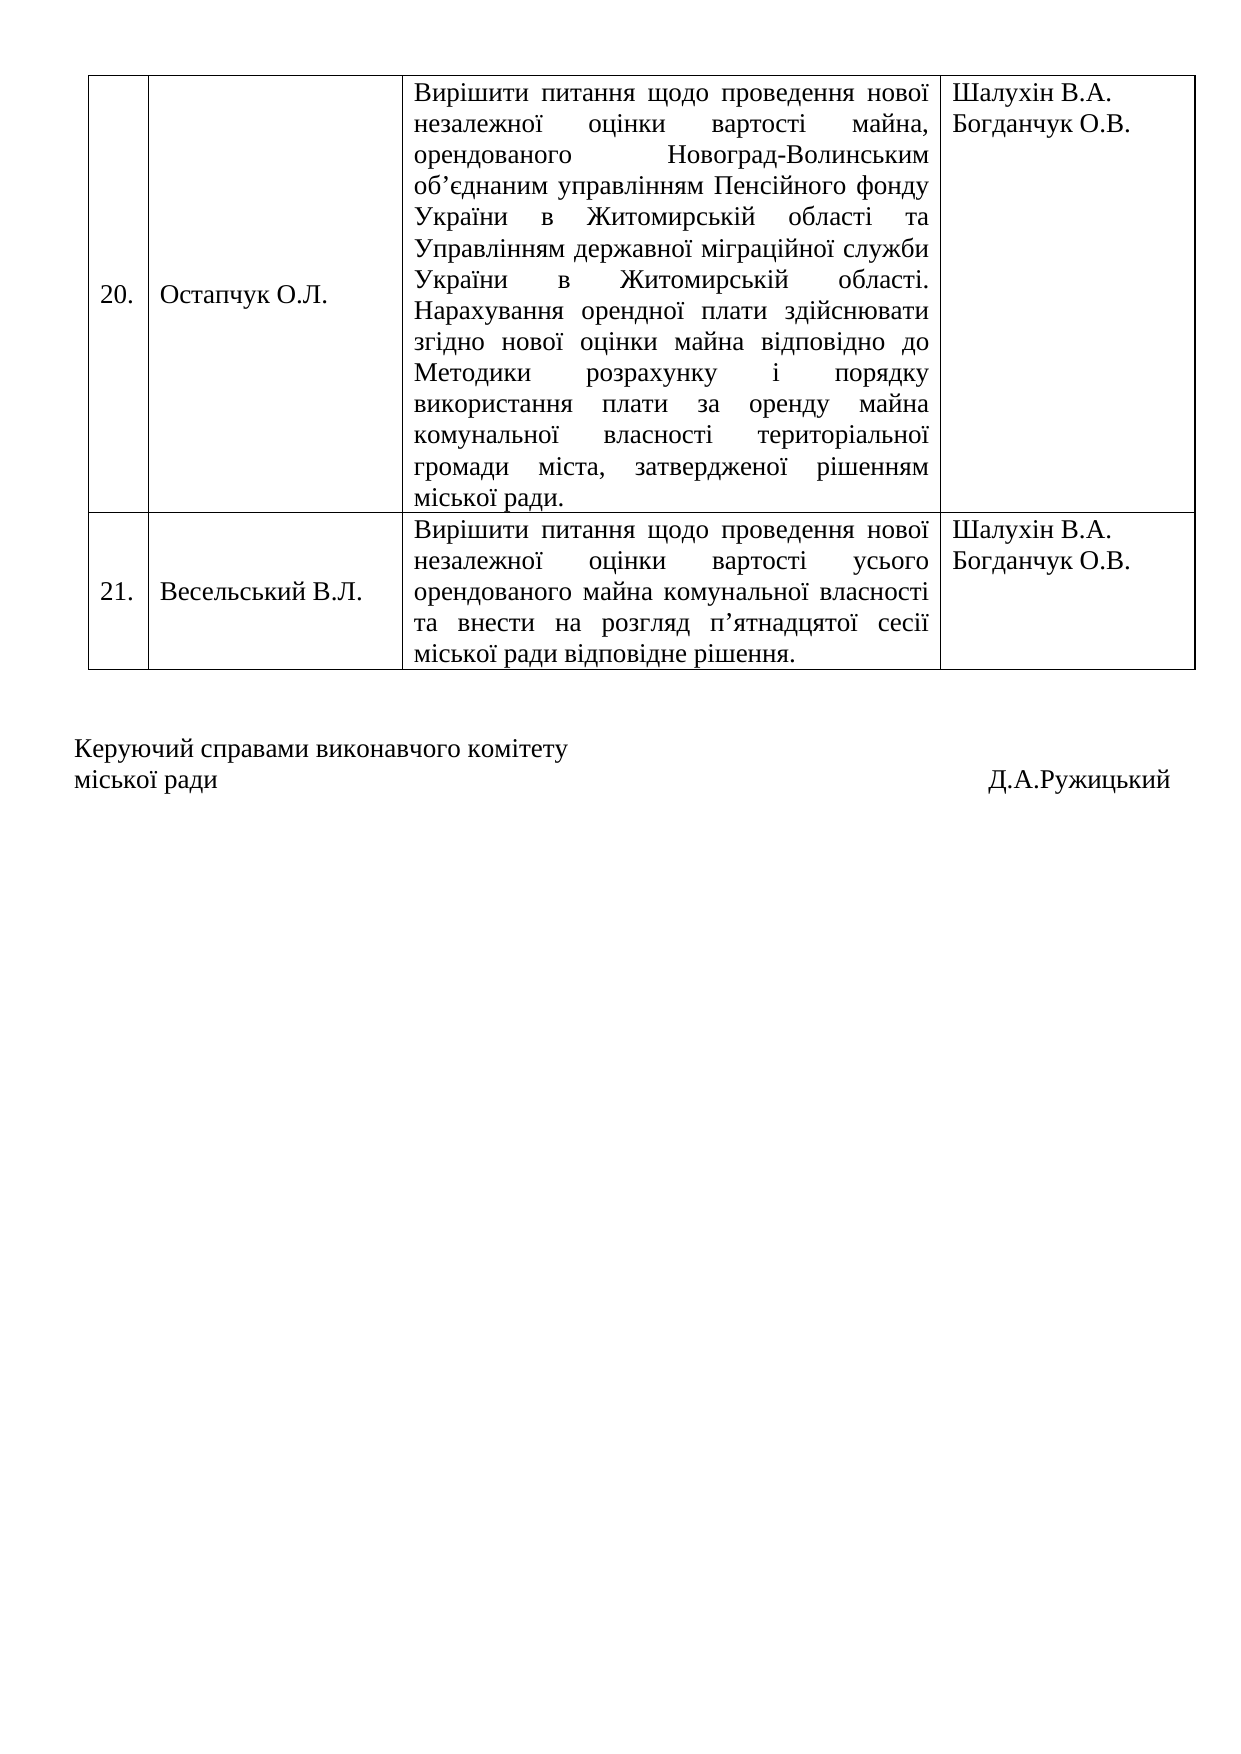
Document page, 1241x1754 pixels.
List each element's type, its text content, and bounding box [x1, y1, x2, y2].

table_cell Весельський В.Л. [149, 513, 402, 669]
table_cell 21. [89, 513, 148, 669]
table_cell Вирішити питання щодо проведення нової незалежної оцінки вартості усього орендованого майна комунальної власності та внести на розгляд п’ятнадцятої сесії міської ради відповідне рішення. [403, 513, 940, 669]
text Керуючий справами виконавчого комітету [39, 732, 1223, 763]
table_cell Шалухін В.А. Богданчук О.В. [941, 513, 1194, 669]
text міської ради Д.А.Ружицький [39, 763, 1223, 794]
table_cell 20. [89, 76, 148, 512]
table_cell Вирішити питання щодо проведення нової незалежної оцінки вартості майна, орендованого Новоград-Волинським об’єднаним управлінням Пенсійного фонду України в Житомирській області та Управлінням державної міграційної служби України в Житомирській області. Нарахування орендної плати здійснювати згідно нової оцінки майна відповідно до Методики розрахунку і порядку використання плати за оренду майна комунальної власності територіальної громади міста, затвердженої рішенням міської ради. [403, 76, 940, 512]
table_cell Шалухін В.А. Богданчук О.В. [941, 76, 1194, 512]
table_cell Остапчук О.Л. [149, 76, 402, 512]
